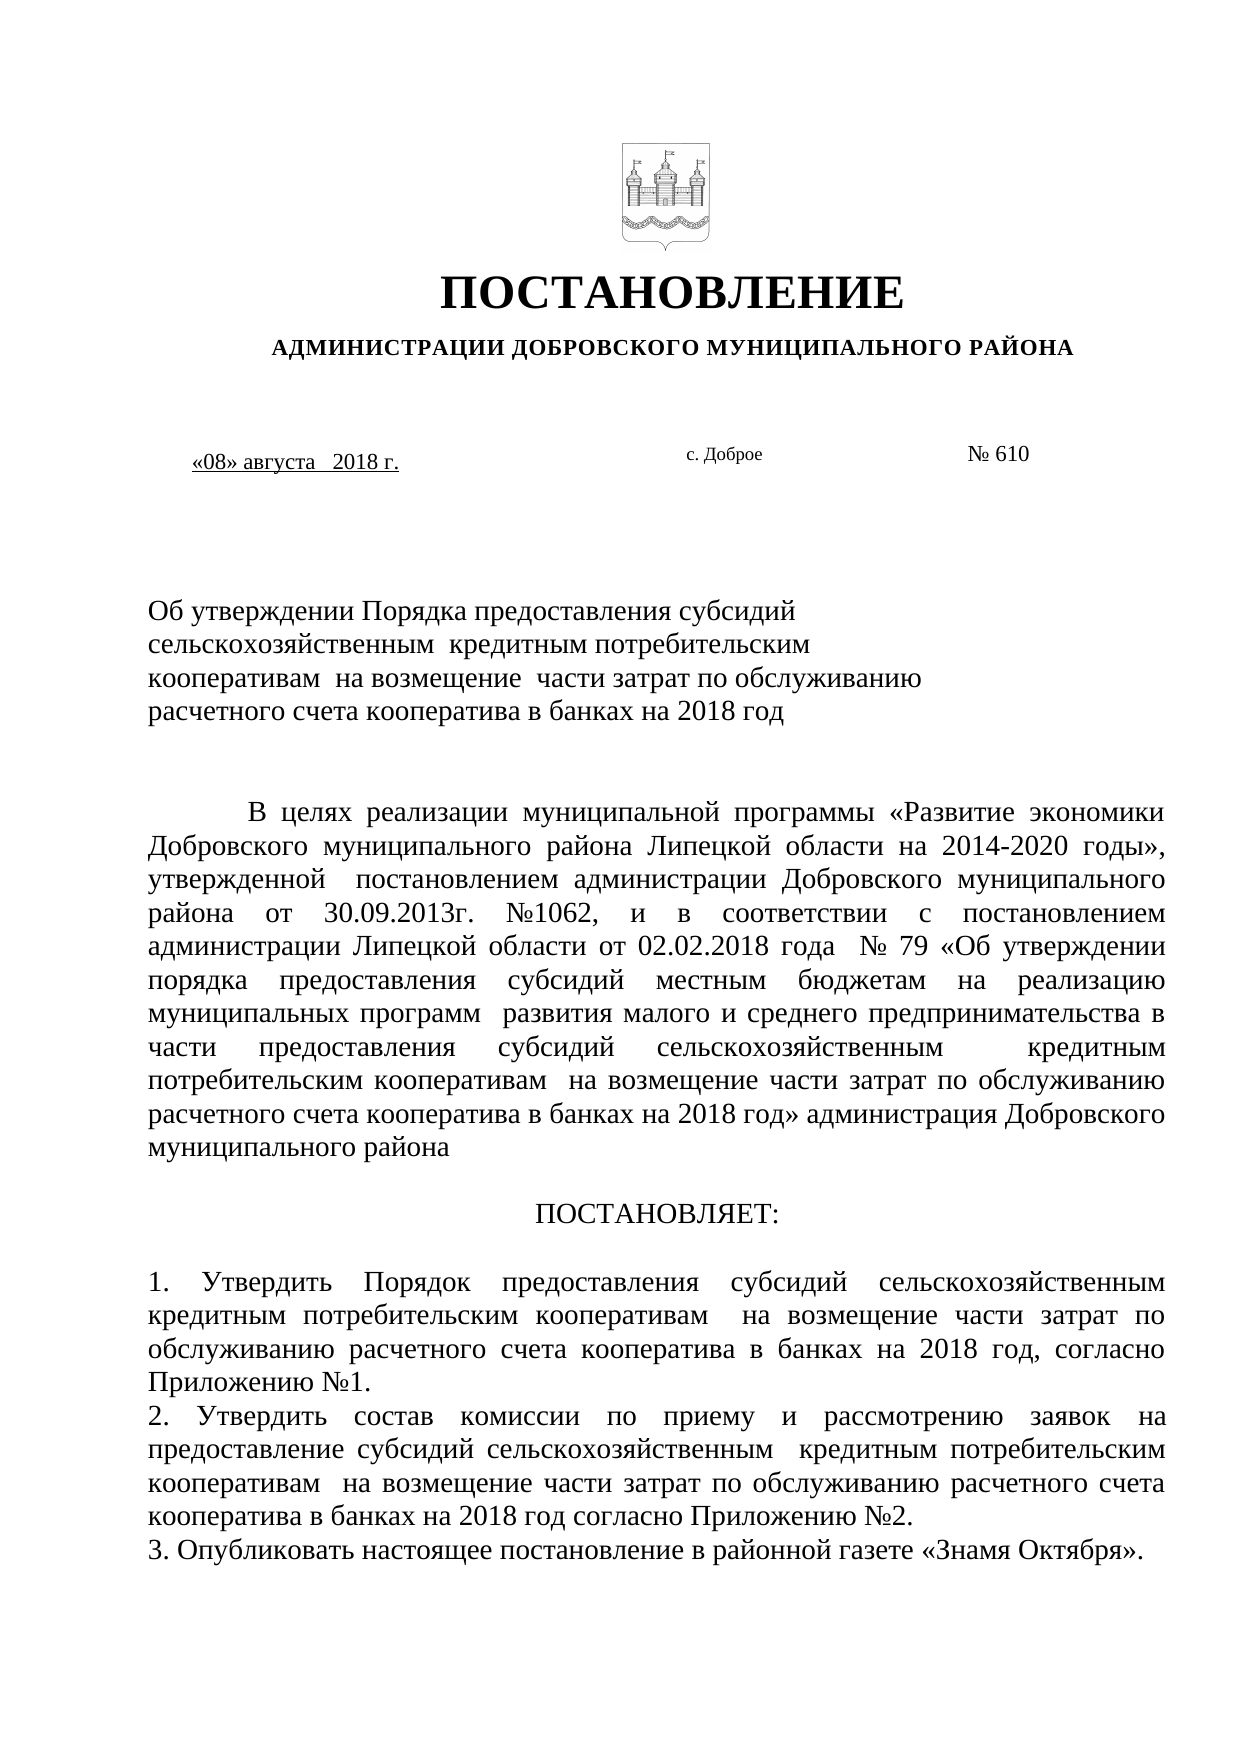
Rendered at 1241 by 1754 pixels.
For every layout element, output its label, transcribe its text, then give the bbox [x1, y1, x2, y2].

text расчетного счета кооператива в банках на 2018 год [148, 693, 1166, 727]
table_cell с. Доброе [665, 428, 783, 593]
picture [621, 142, 713, 254]
table_cell «08» августа 2018 г. [162, 428, 665, 593]
table_header [164, 118, 1152, 251]
text сельскохозяйственным кредитным потребительским [148, 626, 1166, 660]
text ПОСТАНОВЛЯЕТ: [148, 1197, 1167, 1230]
text В целях реализации муниципальной программы «Развитие экономики Добровского муниципального района Липецкой области на 2014-2020 годы», утвержденной постановлением администрации Добровского муниципального района от 30.09.2013г. №1062, и в соответствии с постановлением администрации Липецкой области от 02.02.2018 года № 79 «Об утверждении порядка предоставления субсидий местным бюджетам на реализацию муниципальных программ развития малого и среднего предпринимательства в части предоставления субсидий сельскохозяйственным кредитным потребительским кооперативам на возмещение части затрат по обслуживанию расчетного счета кооператива в банках на 2018 год» администрация Добровского муниципального района [148, 794, 1166, 1163]
table_cell ПОСТАНОВЛЕНИЕ АДМИНИСТРАЦИИ ДОБРОВСКОГО МУНИЦИПАЛЬНОГО РАЙОНА [164, 251, 1152, 427]
text 3. Опубликовать настоящее постановление в районной газете «Знамя Октября». [148, 1532, 1166, 1566]
text кооперативам на возмещение части затрат по обслуживанию [148, 660, 1166, 693]
text Об утверждении Порядка предоставления субсидий [148, 593, 1166, 626]
text 1. Утвердить Порядок предоставления субсидий сельскохозяйственным кредитным потребительским кооперативам на возмещение части затрат по обслуживанию расчетного счета кооператива в банках на 2018 год, согласно Приложению №1. [148, 1264, 1166, 1398]
text 2. Утвердить состав комиссии по приему и рассмотрению заявок на предоставление субсидий сельскохозяйственным кредитным потребительским кооперативам на возмещение части затрат по обслуживанию расчетного счета кооператива в банках на 2018 год согласно Приложению №2. [148, 1398, 1167, 1532]
table_cell № 610 [783, 428, 1150, 593]
